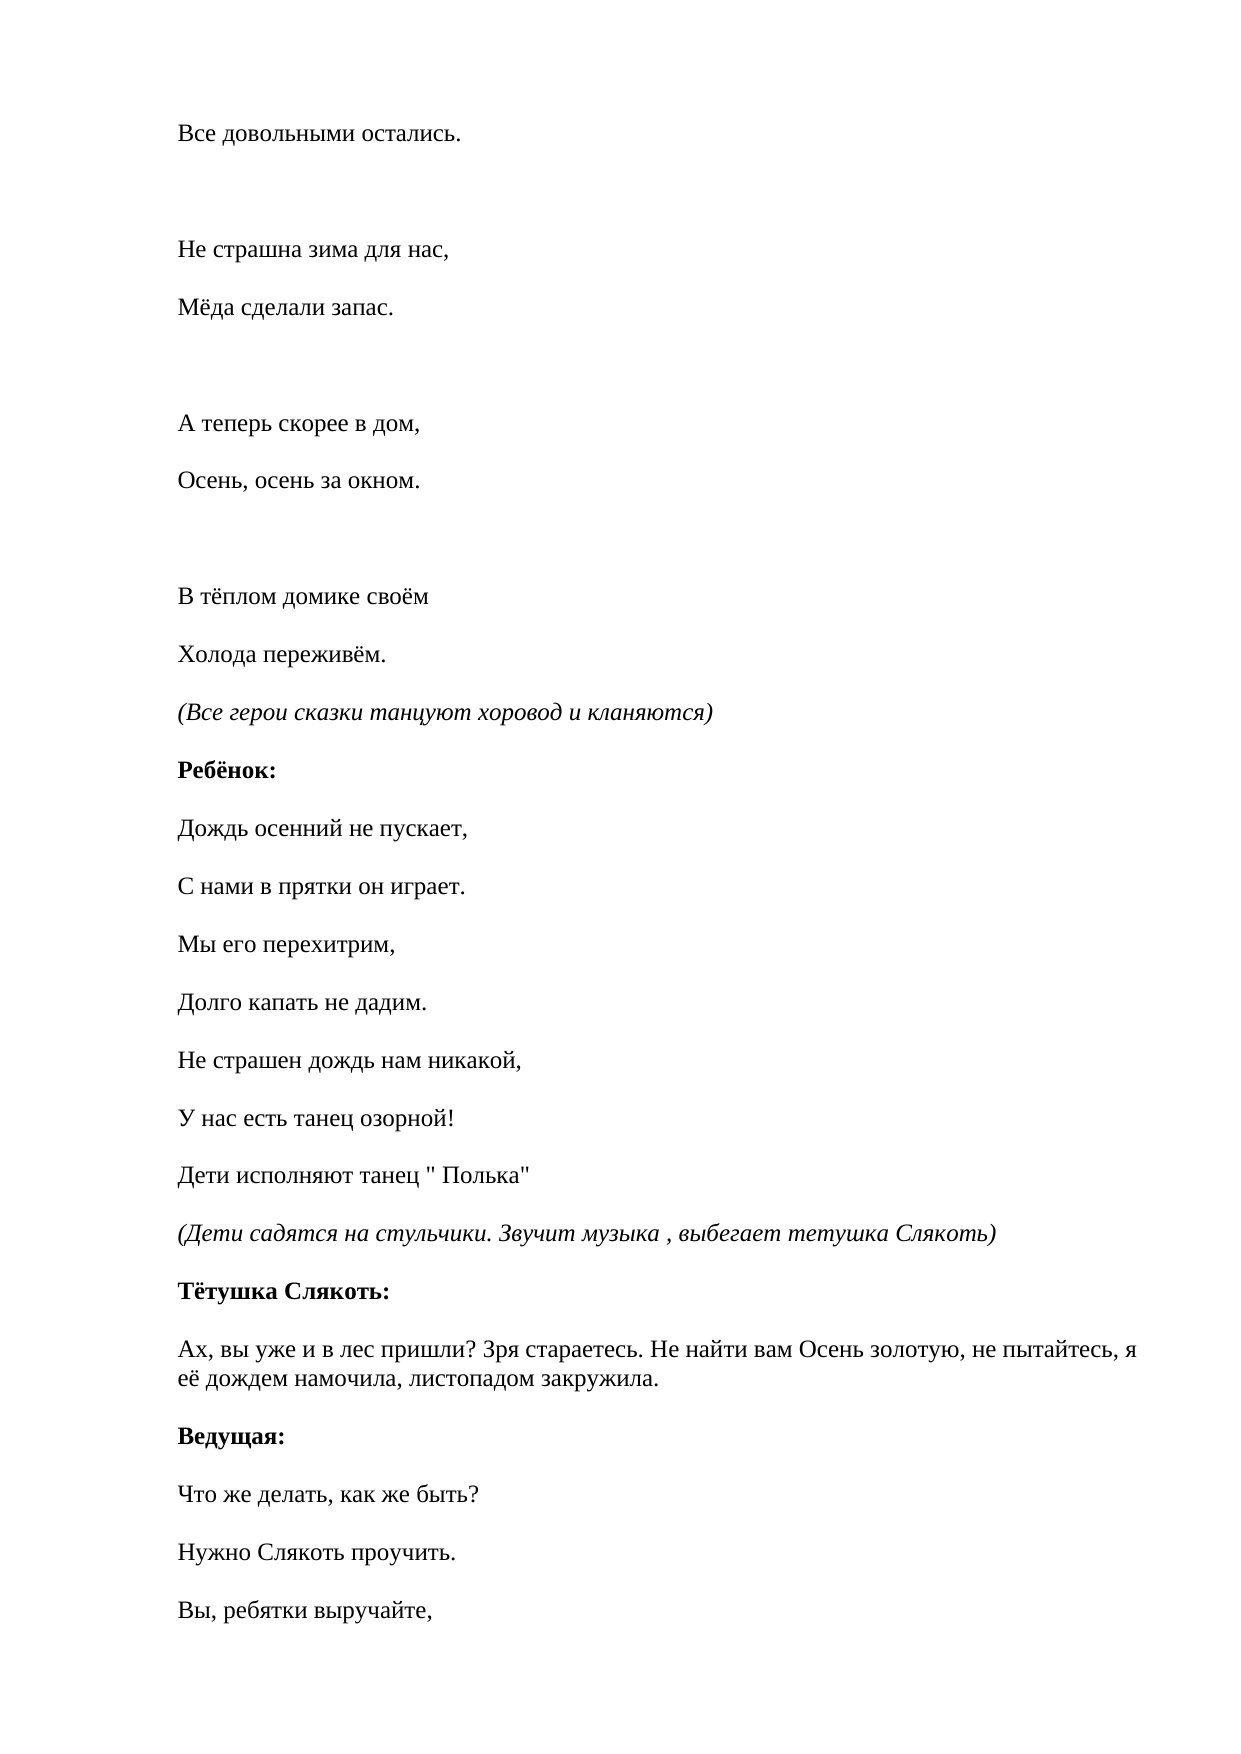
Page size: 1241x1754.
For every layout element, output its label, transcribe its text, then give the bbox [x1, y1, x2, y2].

text Нужно Слякоть проучить. [177, 1537, 1152, 1566]
text Не страшна зима для нас, [177, 234, 1152, 263]
text (Дети садятся на стульчики. Звучит музыка , выбегает тетушка Слякоть) [177, 1218, 1152, 1247]
text Мёда сделали запас. [177, 292, 1152, 321]
text Все довольными остались. [177, 118, 1152, 147]
text С нами в прятки он играет. [177, 871, 1152, 900]
text Ах, вы уже и в лес пришли? Зря стараетесь. Не найти вам Осень золотую, не пытайтесь, я её дождем намочила, листопадом закружила. [177, 1334, 1152, 1392]
text Дождь осенний не пускает, [177, 813, 1152, 842]
text Вы, ребятки выручайте, [177, 1595, 1152, 1623]
text Осень, осень за окном. [177, 466, 1152, 494]
text А теперь скорее в дом, [177, 408, 1152, 436]
text Мы его перехитрим, [177, 929, 1152, 958]
text Дети исполняют танец " Полька" [177, 1161, 1152, 1189]
text Ребёнок: [177, 755, 1152, 784]
text У нас есть танец озорной! [177, 1103, 1152, 1131]
text В тёплом домике своём [177, 581, 1152, 610]
text (Все герои сказки танцуют хоровод и кланяются) [177, 697, 1152, 726]
text Тётушка Слякоть: [177, 1276, 1152, 1305]
text Что же делать, как же быть? [177, 1479, 1152, 1508]
text Долго капать не дадим. [177, 987, 1152, 1016]
text Ведущая: [177, 1421, 1152, 1450]
text Холода переживём. [177, 639, 1152, 668]
text Не страшен дождь нам никакой, [177, 1045, 1152, 1073]
